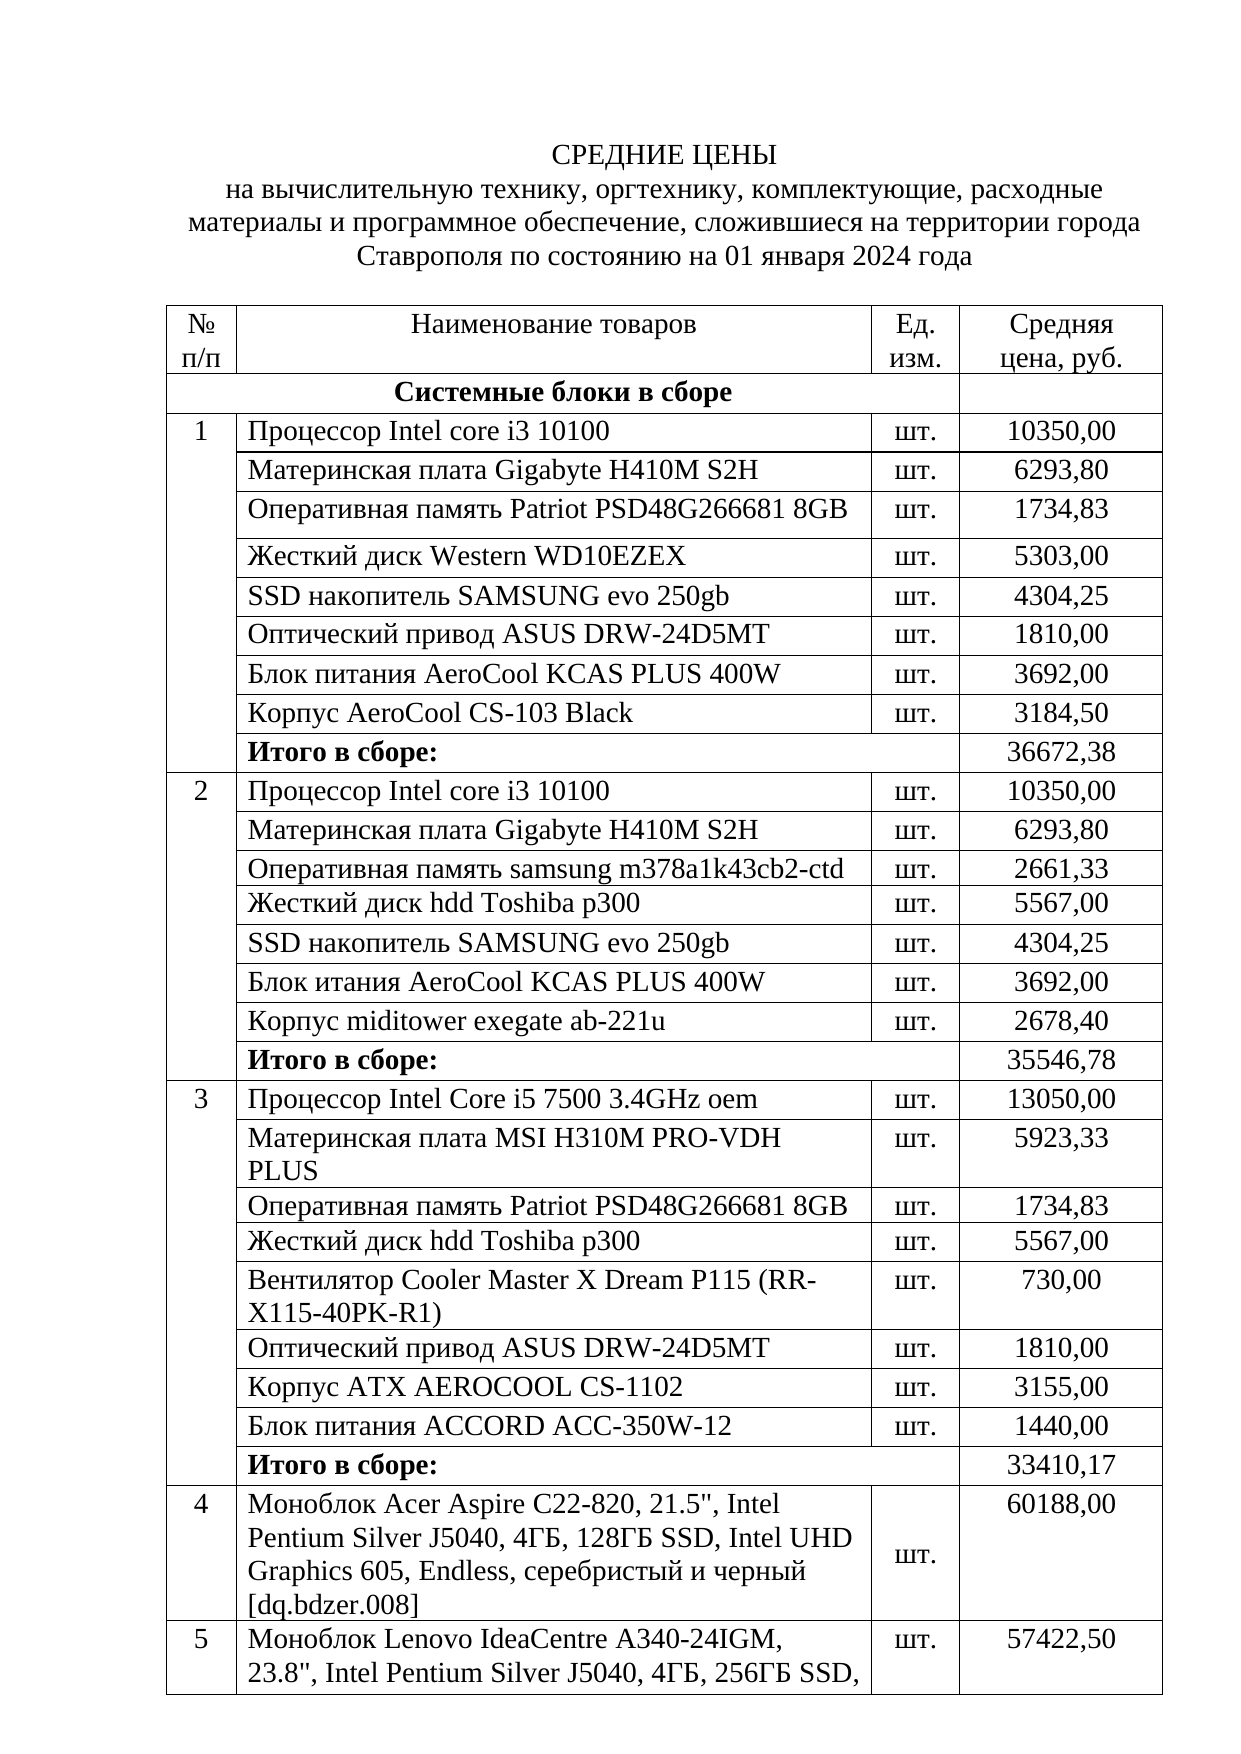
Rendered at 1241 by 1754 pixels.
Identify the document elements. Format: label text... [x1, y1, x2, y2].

table_header СРЕДНИЕ ЦЕНЫ на вычислительную технику, оргтехнику, комплектующие, расходные материалы и программное обеспечение, сложившиеся на территории города Ставрополя по состоянию на 01 января 2024 года [166, 138, 1163, 305]
table_cell 36672,38 [960, 734, 1162, 772]
table_cell 1734,83 [960, 1188, 1162, 1222]
table_cell шт. [872, 1081, 959, 1119]
table_cell 5567,00 [960, 886, 1162, 924]
table_cell шт. [872, 1223, 959, 1261]
table_cell 1810,00 [960, 1330, 1162, 1368]
table_cell Оперативная память Patriot PSD48G266681 8GB [237, 1188, 871, 1222]
table_cell шт. [872, 1188, 959, 1222]
table_cell Итого в сборе: [237, 1042, 959, 1080]
table_cell шт. [872, 773, 959, 811]
table_cell 13050,00 [960, 1081, 1162, 1119]
table_cell Корпус AeroCool CS-103 Black [237, 695, 871, 733]
table_cell Итого в сборе: [237, 1447, 959, 1485]
table_cell Жесткий диск Western WD10EZEX [237, 539, 871, 577]
table_cell Наименование товаров [237, 306, 871, 373]
table_cell 2 [167, 773, 236, 1080]
table_cell Системные блоки в сборе [167, 374, 959, 412]
table_cell 2661,33 [960, 851, 1162, 884]
table_cell Блок питания ACCORD ACC-350W-12 [237, 1408, 871, 1446]
table_cell шт. [872, 492, 959, 537]
table_cell шт. [872, 578, 959, 616]
table_cell 2678,40 [960, 1003, 1162, 1041]
table_cell Жесткий диск hdd Toshiba p300 [237, 886, 871, 924]
table_cell шт. [872, 539, 959, 577]
table_cell 33410,17 [960, 1447, 1162, 1485]
table_cell [960, 374, 1162, 412]
table_cell 3692,00 [960, 964, 1162, 1002]
table_cell Моноблок Acer Aspire C22-820, 21.5", Intel Pentium Silver J5040, 4ГБ, 128ГБ SSD, Intel UHD Graphics 605, Endless, серебристый и черный [dq.bdzer.008] [237, 1486, 871, 1620]
table_cell SSD накопитель SAMSUNG evo 250gb [237, 578, 871, 616]
table_cell Вентилятор Cooler Master X Dream P115 (RR-X115-40PK-R1) [237, 1262, 871, 1329]
table_cell шт. [872, 453, 959, 491]
table_cell Корпус ATX AEROCOOL CS-1102 [237, 1369, 871, 1407]
table_cell шт. [872, 851, 959, 884]
table_cell Ед. изм. [872, 306, 959, 373]
table_cell Оптический привод ASUS DRW-24D5MT [237, 1330, 871, 1368]
table_cell № п/п [167, 306, 236, 373]
table_cell 1810,00 [960, 617, 1162, 655]
table_cell 3 [167, 1081, 236, 1485]
table_cell SSD накопитель SAMSUNG evo 250gb [237, 925, 871, 963]
table_cell 3155,00 [960, 1369, 1162, 1407]
table_cell 4304,25 [960, 925, 1162, 963]
table_cell Материнская плата Gigabyte H410M S2H [237, 453, 871, 491]
table_cell 57422,50 [960, 1621, 1162, 1694]
table_cell Блок питания AeroCool KCAS PLUS 400W [237, 656, 871, 694]
table_cell шт. [872, 1262, 959, 1329]
table_cell 1734,83 [960, 492, 1162, 537]
table_cell 60188,00 [960, 1486, 1162, 1620]
table_cell 5303,00 [960, 539, 1162, 577]
table_cell Итого в сборе: [237, 734, 959, 772]
table_cell 35546,78 [960, 1042, 1162, 1080]
table_cell 4304,25 [960, 578, 1162, 616]
table_cell Блок итания AeroCool KCAS PLUS 400W [237, 964, 871, 1002]
table_cell 10350,00 [960, 414, 1162, 451]
table_cell шт. [872, 886, 959, 924]
table_cell шт. [872, 695, 959, 733]
table_cell шт. [872, 1408, 959, 1446]
table_cell шт. [872, 1621, 959, 1694]
table_cell шт. [872, 812, 959, 850]
table_cell Материнская плата Gigabyte H410M S2H [237, 812, 871, 850]
table_cell 3692,00 [960, 656, 1162, 694]
table_cell Оперативная память samsung m378a1k43cb2-ctd [237, 851, 871, 884]
table_cell шт. [872, 1330, 959, 1368]
table_cell 730,00 [960, 1262, 1162, 1329]
table_cell шт. [872, 617, 959, 655]
table_cell шт. [872, 1486, 959, 1620]
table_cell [237, 1621, 871, 1694]
table_cell шт. [872, 1120, 959, 1187]
table_cell 6293,80 [960, 453, 1162, 491]
table_cell шт. [872, 964, 959, 1002]
table_cell 5567,00 [960, 1223, 1162, 1261]
table_cell шт. [872, 1003, 959, 1041]
table_cell Процессор Intel core i3 10100 [237, 414, 871, 451]
table_cell Средняя цена, руб. [960, 306, 1162, 373]
table_cell Процессор Intel core i3 10100 [237, 773, 871, 811]
table_cell шт. [872, 656, 959, 694]
table_cell 1440,00 [960, 1408, 1162, 1446]
table_cell Процессор Intel Core i5 7500 3.4GHz oem [237, 1081, 871, 1119]
table_cell 10350,00 [960, 773, 1162, 811]
table_cell Оптический привод ASUS DRW-24D5MT [237, 617, 871, 655]
table_cell 4 [167, 1486, 236, 1620]
table_cell шт. [872, 414, 959, 451]
table_cell шт. [872, 925, 959, 963]
table_cell 1 [167, 414, 236, 772]
table_cell 3184,50 [960, 695, 1162, 733]
table_cell 6293,80 [960, 812, 1162, 850]
table_cell Жесткий диск hdd Toshiba p300 [237, 1223, 871, 1261]
table_cell Оперативная память Patriot PSD48G266681 8GB [237, 492, 871, 537]
table_cell Корпус miditower exegate ab-221u [237, 1003, 871, 1041]
table_cell 5 [167, 1621, 236, 1694]
table_cell шт. [872, 1369, 959, 1407]
table_cell Материнская плата MSI H310M PRO-VDH PLUS [237, 1120, 871, 1187]
table_cell 5923,33 [960, 1120, 1162, 1187]
